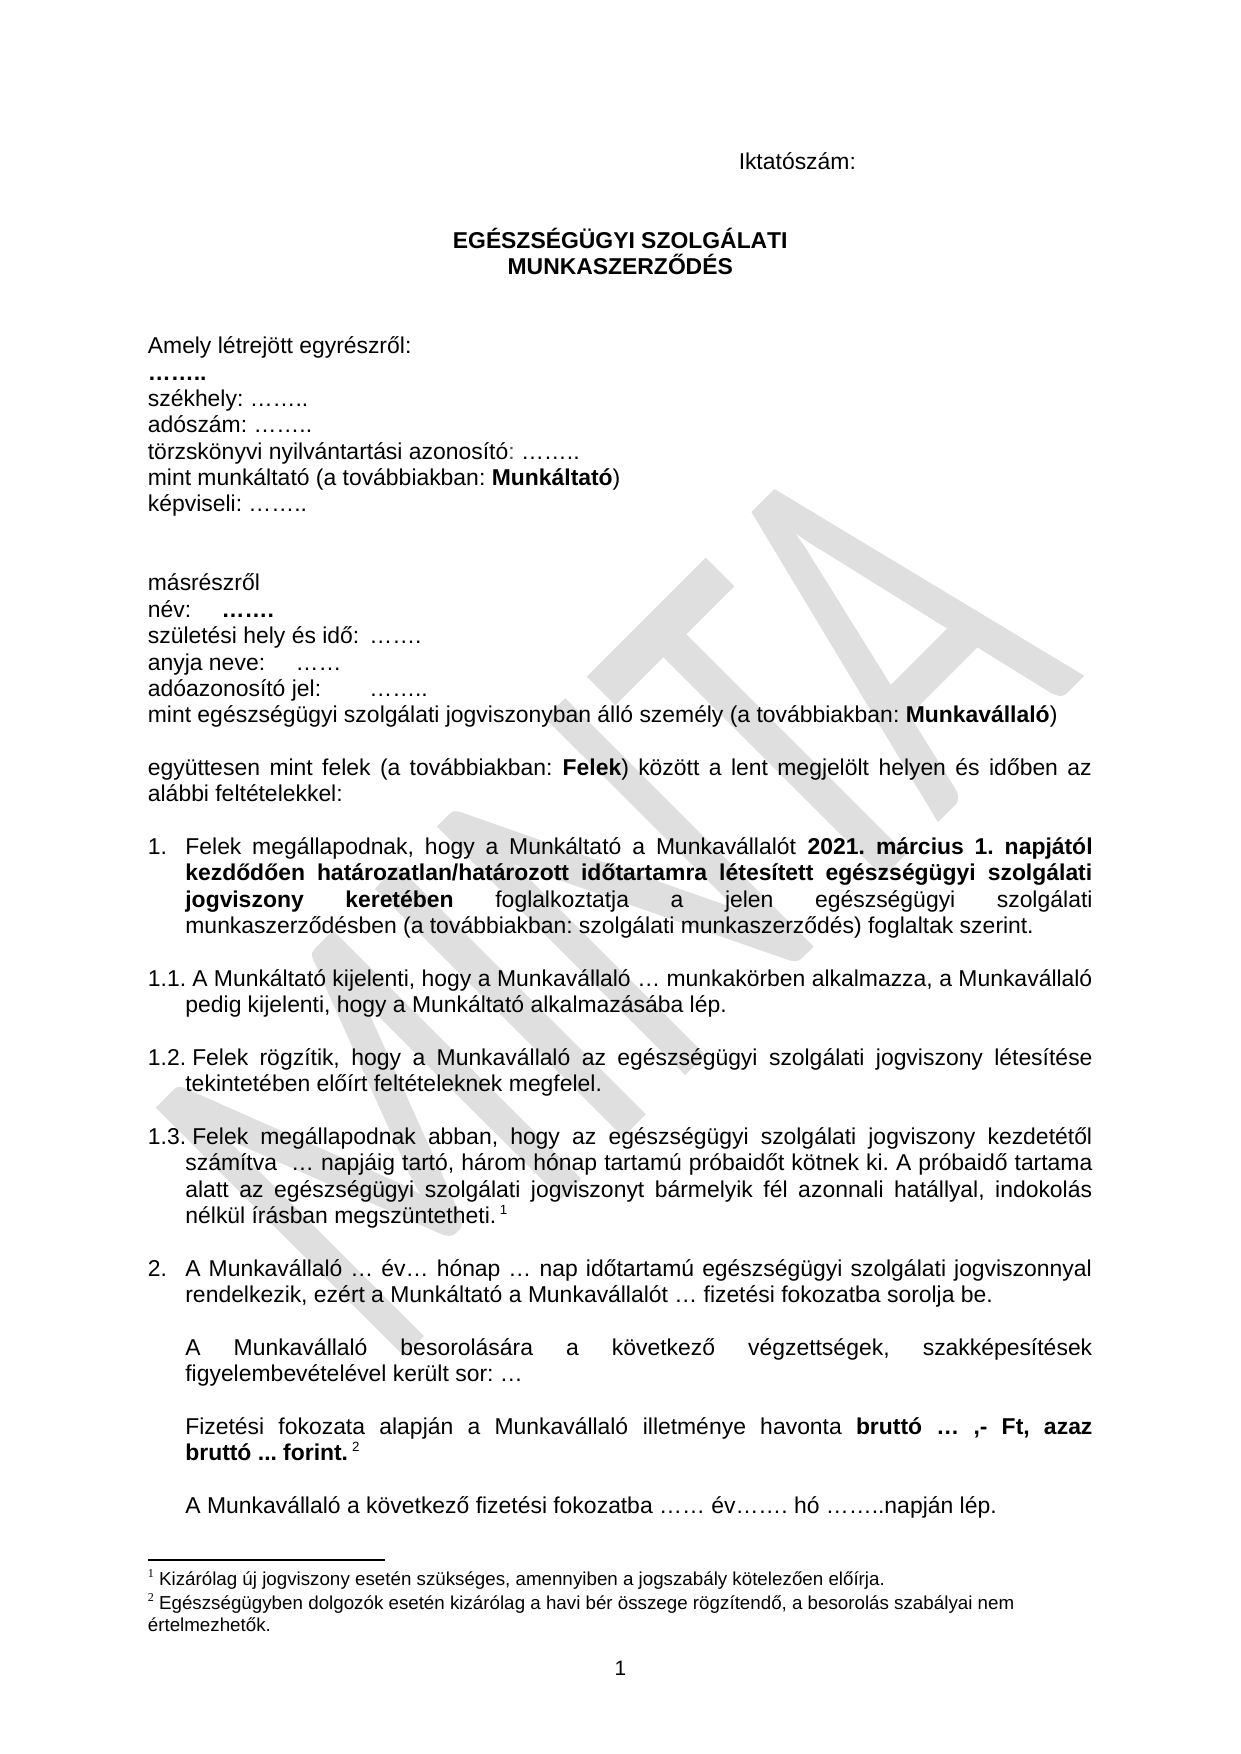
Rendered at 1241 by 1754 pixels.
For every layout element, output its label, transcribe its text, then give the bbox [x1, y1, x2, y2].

list A Munkáltató kijelenti, hogy a Munkavállaló … munkakörben alkalmazza, a Munkavállaló pedig kijelenti, hogy a Munkáltató alkalmazásába lép. [148, 965, 1093, 1017]
text anyja neve: …… [148, 648, 1093, 675]
text …….. [148, 358, 1093, 385]
text képviseli: …….. [148, 490, 1093, 517]
text törzskönyvi nyilvántartási azonosító: …….. [148, 438, 508, 464]
list Felek megállapodnak abban, hogy az egészségügyi szolgálati jogviszony kezdetétől számítva … napjáig tartó, három hónap tartamú próbaidőt kötnek ki. A próbaidő tartama alatt az egészségügyi szolgálati jogviszonyt bármelyik fél azonnali hatállyal, indokolás nélkül írásban megszüntetheti. [148, 1123, 1093, 1228]
text adószám: …….. [148, 411, 1093, 438]
text adóazonosító jel: …….. [148, 675, 1093, 701]
list Felek megállapodnak, hogy a Munkáltató a Munkavállalót 2021. március 1. napjától kezdődően határozatlan/határozott időtartamra létesített egészségügyi szolgálati jogviszony keretében foglalkoztatja a jelen egészségügyi szolgálati munkaszerződésben (a továbbiakban: szolgálati munkaszerződés) foglaltak szerint. [148, 833, 1093, 938]
text székhely: …….. [148, 385, 1093, 411]
text születési hely és idő: ……. [148, 622, 1093, 648]
list Fizetési fokozata alapján a Munkavállaló illetménye havonta bruttó … ,- Ft, azaz bruttó ... forint. [185, 1413, 1093, 1465]
text mint munkáltató (a továbbiakban: Munkáltató) [148, 464, 1093, 490]
text név: ……. [148, 596, 1093, 622]
text Iktatószám: [738, 148, 1093, 174]
list A Munkavállaló … év… hónap … nap időtartamú egészségügyi szolgálati jogviszonnyal rendelkezik, ezért a Munkáltató a Munkavállalót … fizetési fokozatba sorolja be. [148, 1254, 1093, 1307]
text együttesen mint felek (a továbbiakban: Felek) között a lent megjelölt helyen és időben az alábbi feltételekkel: [148, 754, 1093, 807]
text Munkaszerződés [148, 253, 1093, 279]
text Amely létrejött egyrészről: [148, 332, 1093, 358]
text másrészről [148, 569, 1093, 596]
list A Munkavállaló besorolására a következő végzettségek, szakképesítések figyelembevételével került sor: … [185, 1334, 1093, 1386]
list Felek rögzítik, hogy a Munkavállaló az egészségügyi szolgálati jogviszony létesítése tekintetében előírt feltételeknek megfelel. [148, 1044, 1093, 1096]
list A Munkavállaló a következő fizetési fokozatba …… év……. hó ……..napján lép. [185, 1492, 1093, 1518]
text EGÉSZSÉGÜGYI SZOLGÁLATI [148, 227, 1093, 253]
text törzskönyvi nyilvántartási azonosító: …….. [514, 438, 1093, 464]
text mint egészségügyi szolgálati jogviszonyban álló személy (a továbbiakban: Munkavállaló) [148, 701, 1093, 727]
